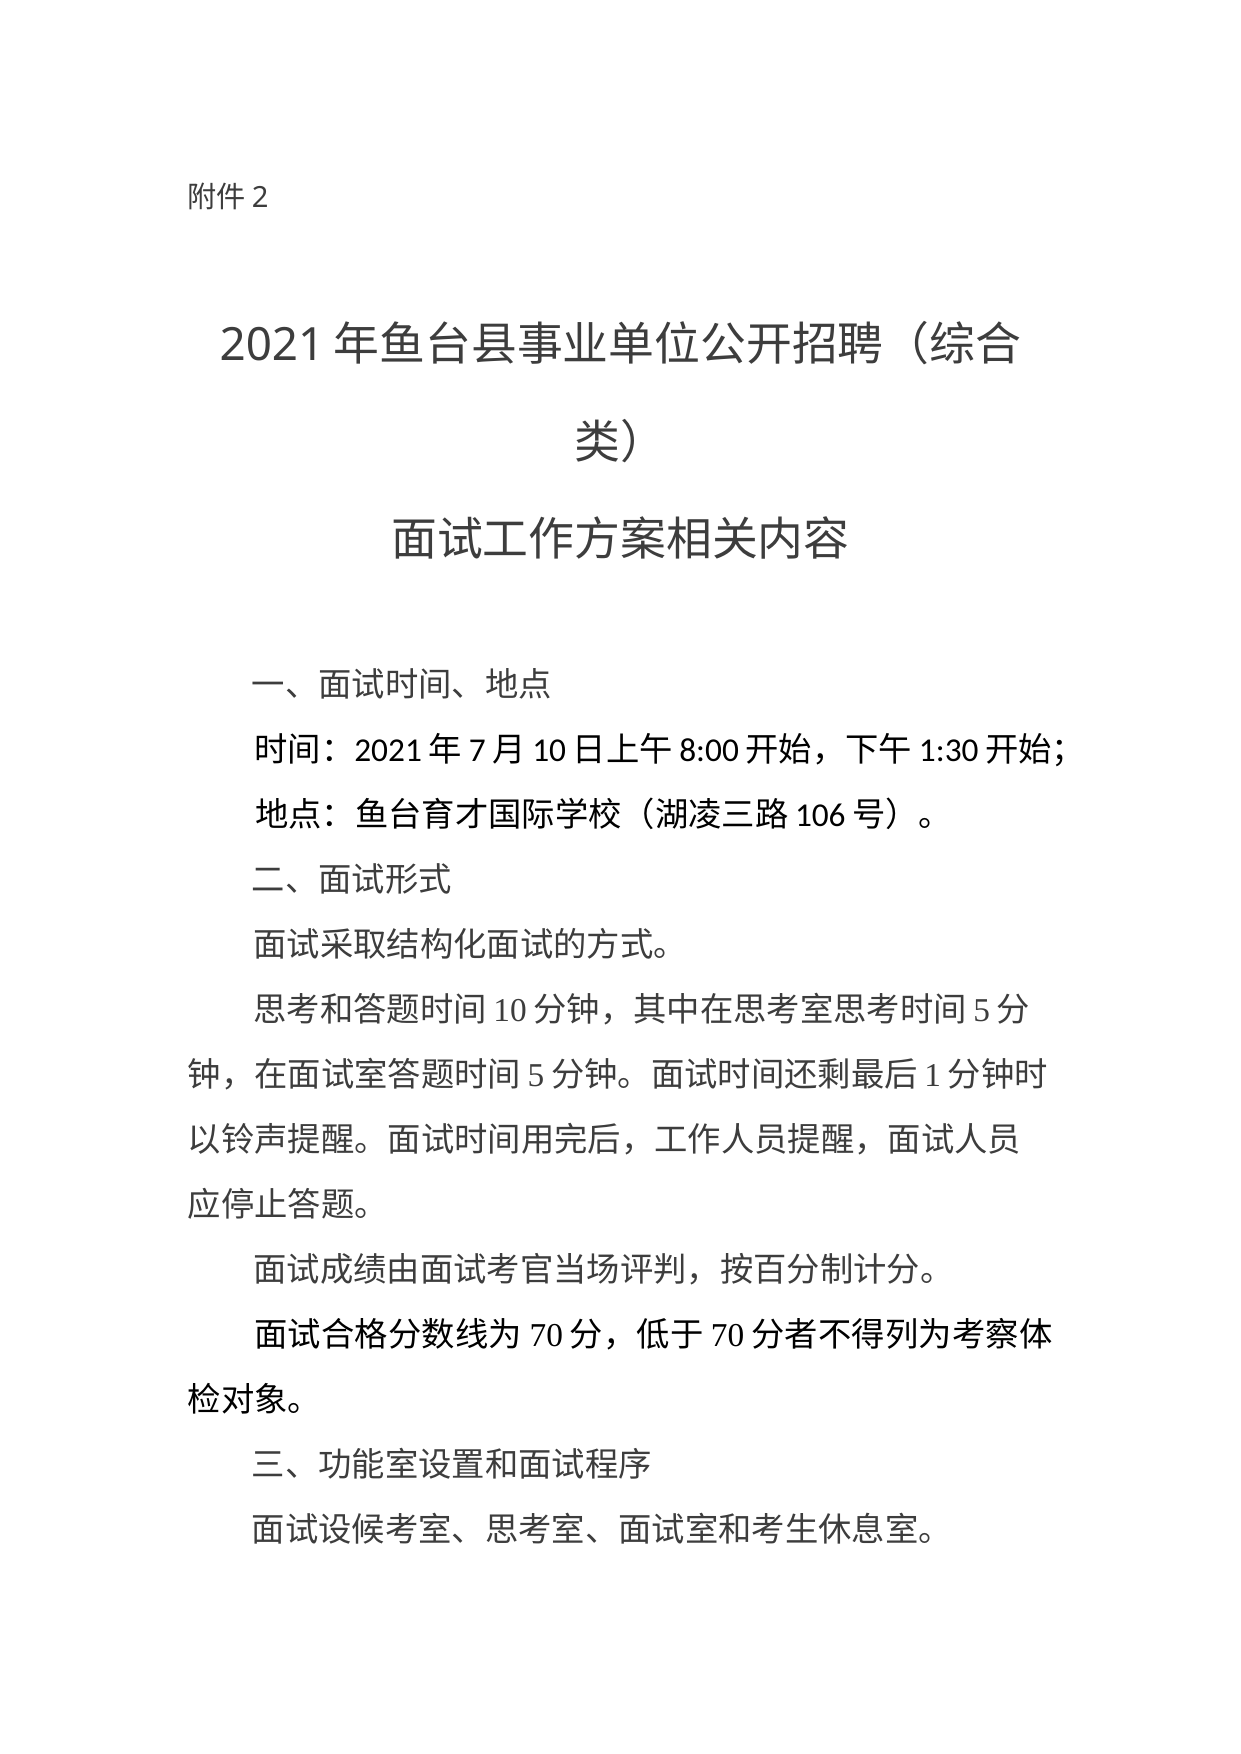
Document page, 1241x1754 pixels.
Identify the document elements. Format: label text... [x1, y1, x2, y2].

text 面试采取结构化面试的方式。 [187, 909, 1053, 974]
text 地点：鱼台育才国际学校（湖凌三路106号）。 [187, 779, 1053, 844]
text 三、功能室设置和面试程序 [187, 1429, 1053, 1494]
text 面试成绩由面试考官当场评判，按百分制计分。 [187, 1234, 1053, 1299]
text 面试设候考室、思考室、面试室和考生休息室。 [187, 1494, 1053, 1559]
text 面试合格分数线为70分，低于70分者不得列为考察体检对象。 [187, 1299, 1053, 1429]
text 一、面试时间、地点 [187, 649, 1053, 714]
text 思考和答题时间10分钟，其中在思考室思考时间5分钟，在面试室答题时间5分钟。面试时间还剩最后1分钟时以铃声提醒。面试时间用完后，工作人员提醒，面试人员应停止答题。 [187, 974, 1053, 1234]
text 面试工作方案相关内容 [187, 487, 1053, 584]
text 时间：2021年7月10日上午8:00开始，下午1:30开始； [187, 714, 1053, 779]
text 附件2 [187, 162, 1053, 227]
text 2021年鱼台县事业单位公开招聘（综合类） [187, 292, 1053, 487]
text 二、面试形式 [187, 844, 1053, 909]
